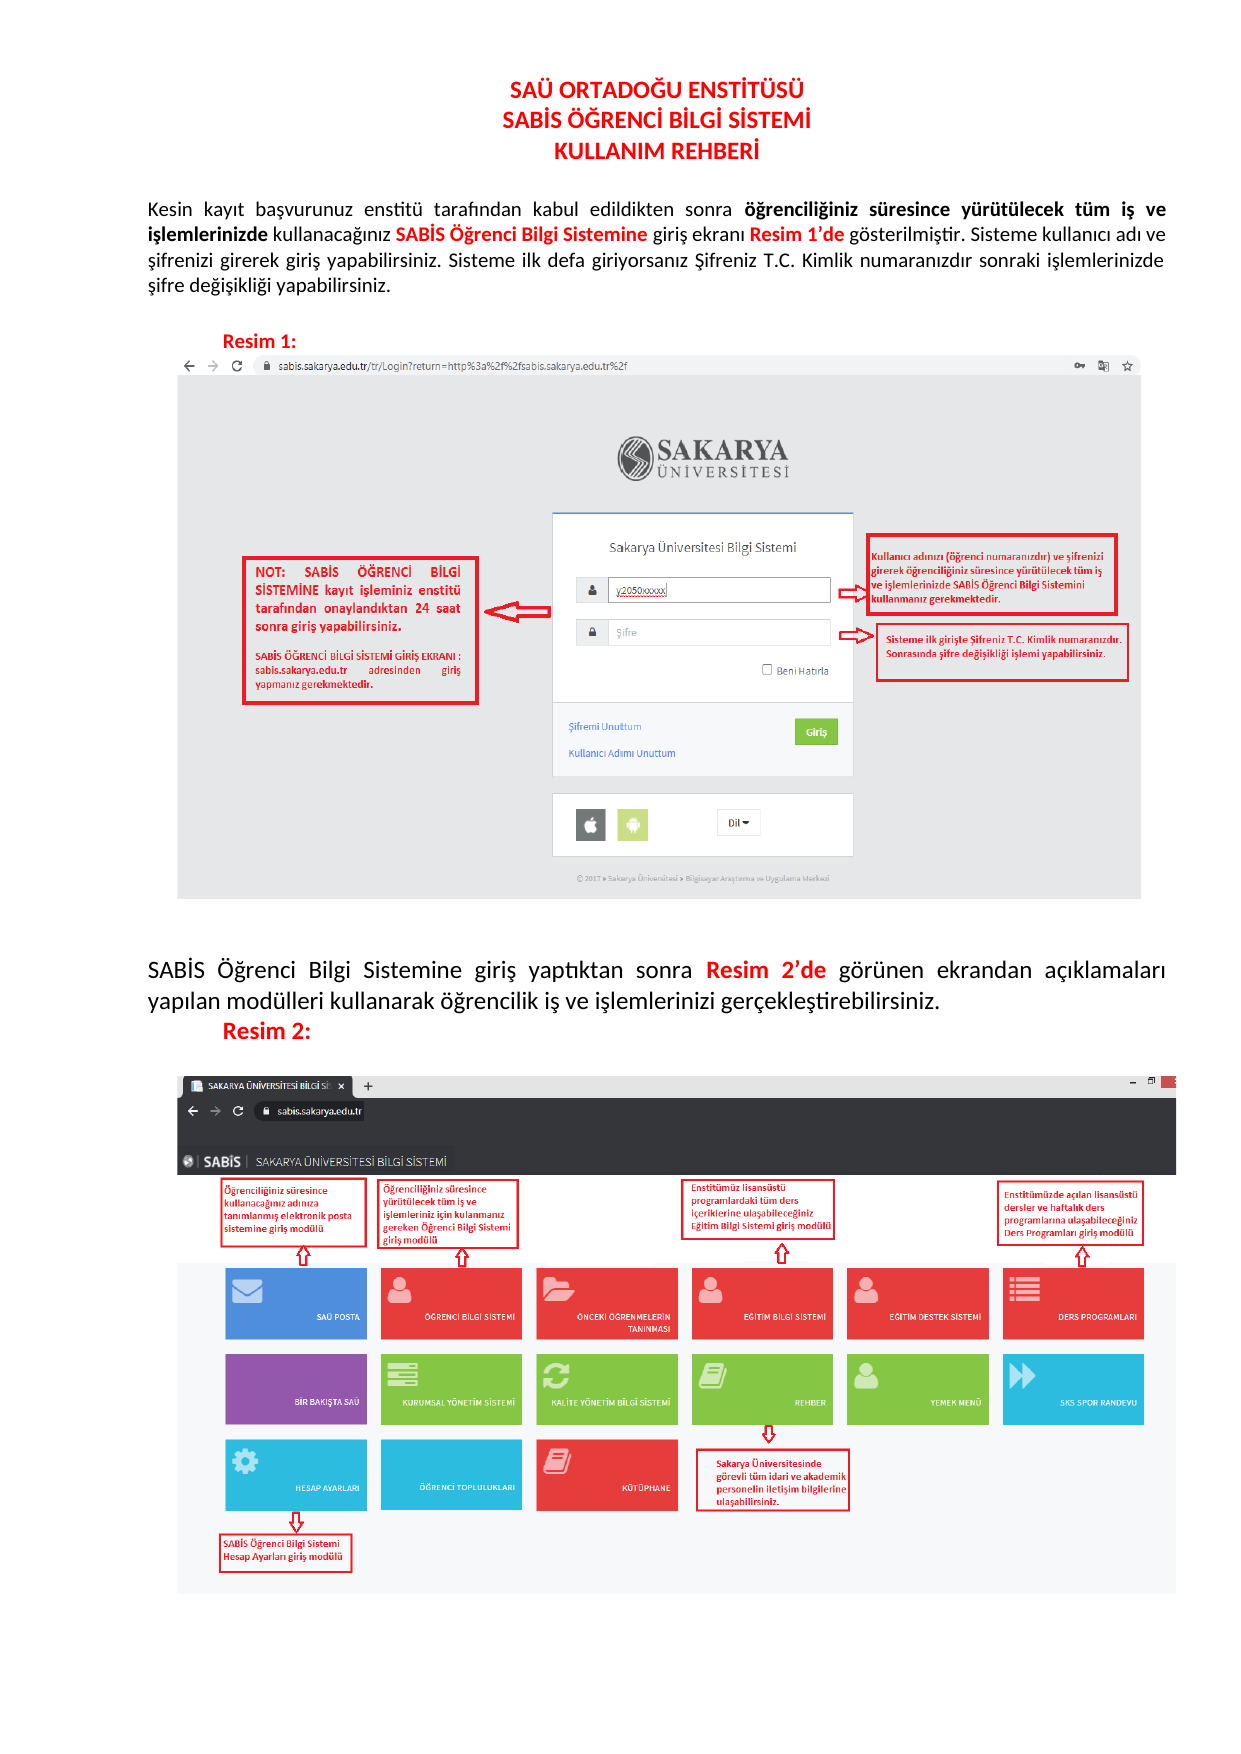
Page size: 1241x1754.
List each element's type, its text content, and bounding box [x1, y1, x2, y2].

text SAÜ ORTADOĞU ENSTİTÜSÜ [148, 74, 1167, 104]
list Resim 2: [223, 1015, 1167, 1046]
text Kesin kayıt başvurunuz enstitü tarafından kabul edildikten sonra öğrenciliğiniz süresince yürütülecek tüm iş ve işlemlerinizde kullanacağınız SABİS Öğrenci Bilgi Sistemine giriş ekranı Resim 1’de gösterilmiştir. Sisteme kullanıcı adı ve şifrenizi girerek giriş yapabilirsiniz. Sisteme ilk defa giriyorsanız Şifreniz T.C. Kimlik numaranızdır sonraki işlemlerinizde şifre değişikliği yapabilirsiniz. [148, 196, 1167, 298]
text SABİS ÖĞRENCİ BİLGİ SİSTEMİ [148, 104, 1167, 135]
list Resim 1: [223, 328, 1167, 353]
text KULLANIM REHBERİ [148, 135, 1167, 165]
text SABİS Öğrenci Bilgi Sistemine giriş yaptıktan sonra Resim 2’de görünen ekrandan açıklamaları yapılan modülleri kullanarak öğrencilik iş ve işlemlerinizi gerçekleştirebilirsiniz. [148, 954, 1167, 1015]
picture [177, 1076, 1177, 1594]
picture [177, 353, 1142, 899]
